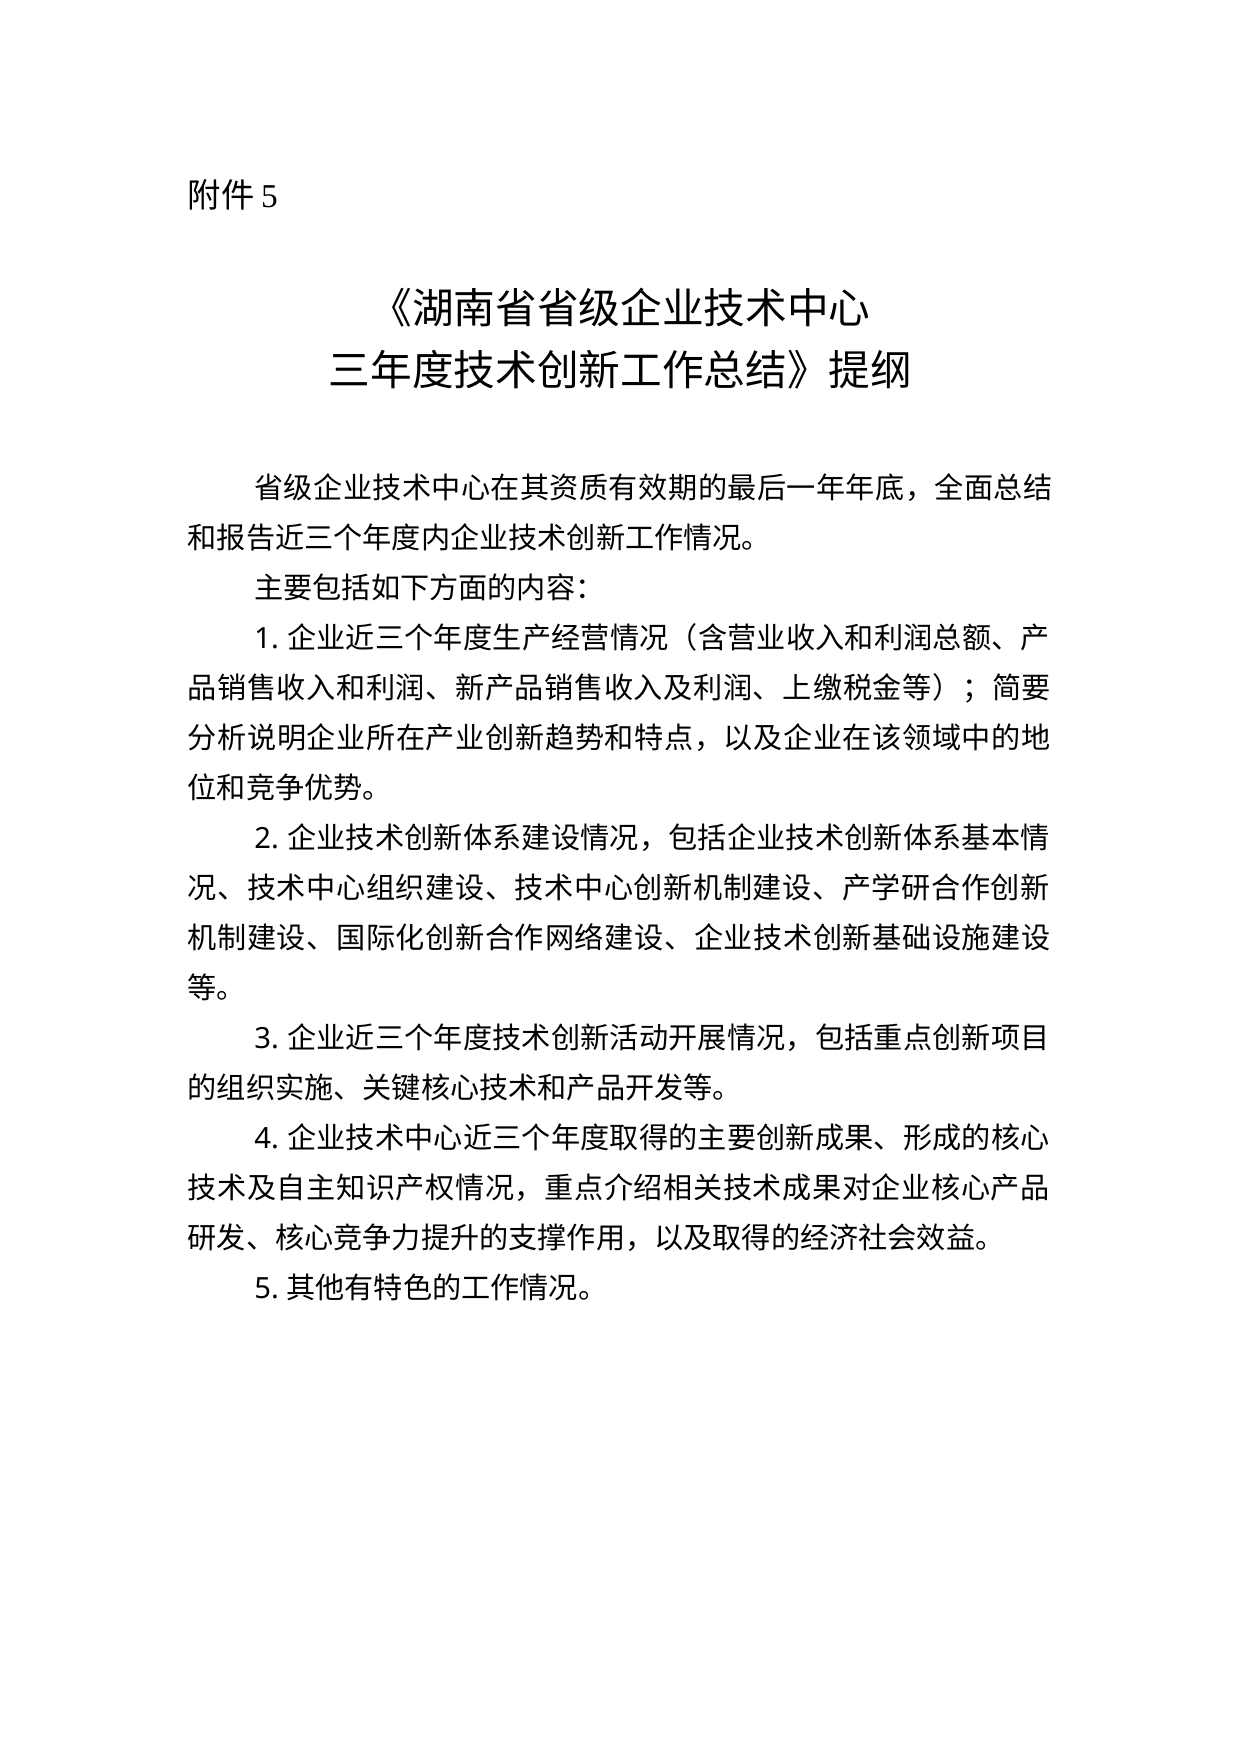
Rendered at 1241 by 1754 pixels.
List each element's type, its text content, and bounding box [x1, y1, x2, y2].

text 3. 企业近三个年度技术创新活动开展情况，包括重点创新项目的组织实施、关键核心技术和产品开发等。 [187, 1009, 1053, 1109]
text 1. 企业近三个年度生产经营情况（含营业收入和利润总额、产品销售收入和利润、新产品销售收入及利润、上缴税金等）；简要分析说明企业所在产业创新趋势和特点，以及企业在该领域中的地位和竞争优势。 [187, 609, 1053, 809]
text 主要包括如下方面的内容： [187, 559, 1053, 609]
text 4. 企业技术中心近三个年度取得的主要创新成果、形成的核心技术及自主知识产权情况，重点介绍相关技术成果对企业核心产品研发、核心竞争力提升的支撑作用，以及取得的经济社会效益。 [187, 1109, 1053, 1259]
text 三年度技术创新工作总结》提纲 [187, 336, 1053, 397]
text 省级企业技术中心在其资质有效期的最后一年年底，全面总结和报告近三个年度内企业技术创新工作情况。 [187, 459, 1053, 559]
text 2. 企业技术创新体系建设情况，包括企业技术创新体系基本情况、技术中心组织建设、技术中心创新机制建设、产学研合作创新机制建设、国际化创新合作网络建设、企业技术创新基础设施建设等。 [187, 809, 1053, 1009]
text 5. 其他有特色的工作情况。 [187, 1259, 1053, 1309]
text 《湖南省省级企业技术中心 [187, 274, 1053, 336]
text 附件5 [187, 162, 1053, 218]
